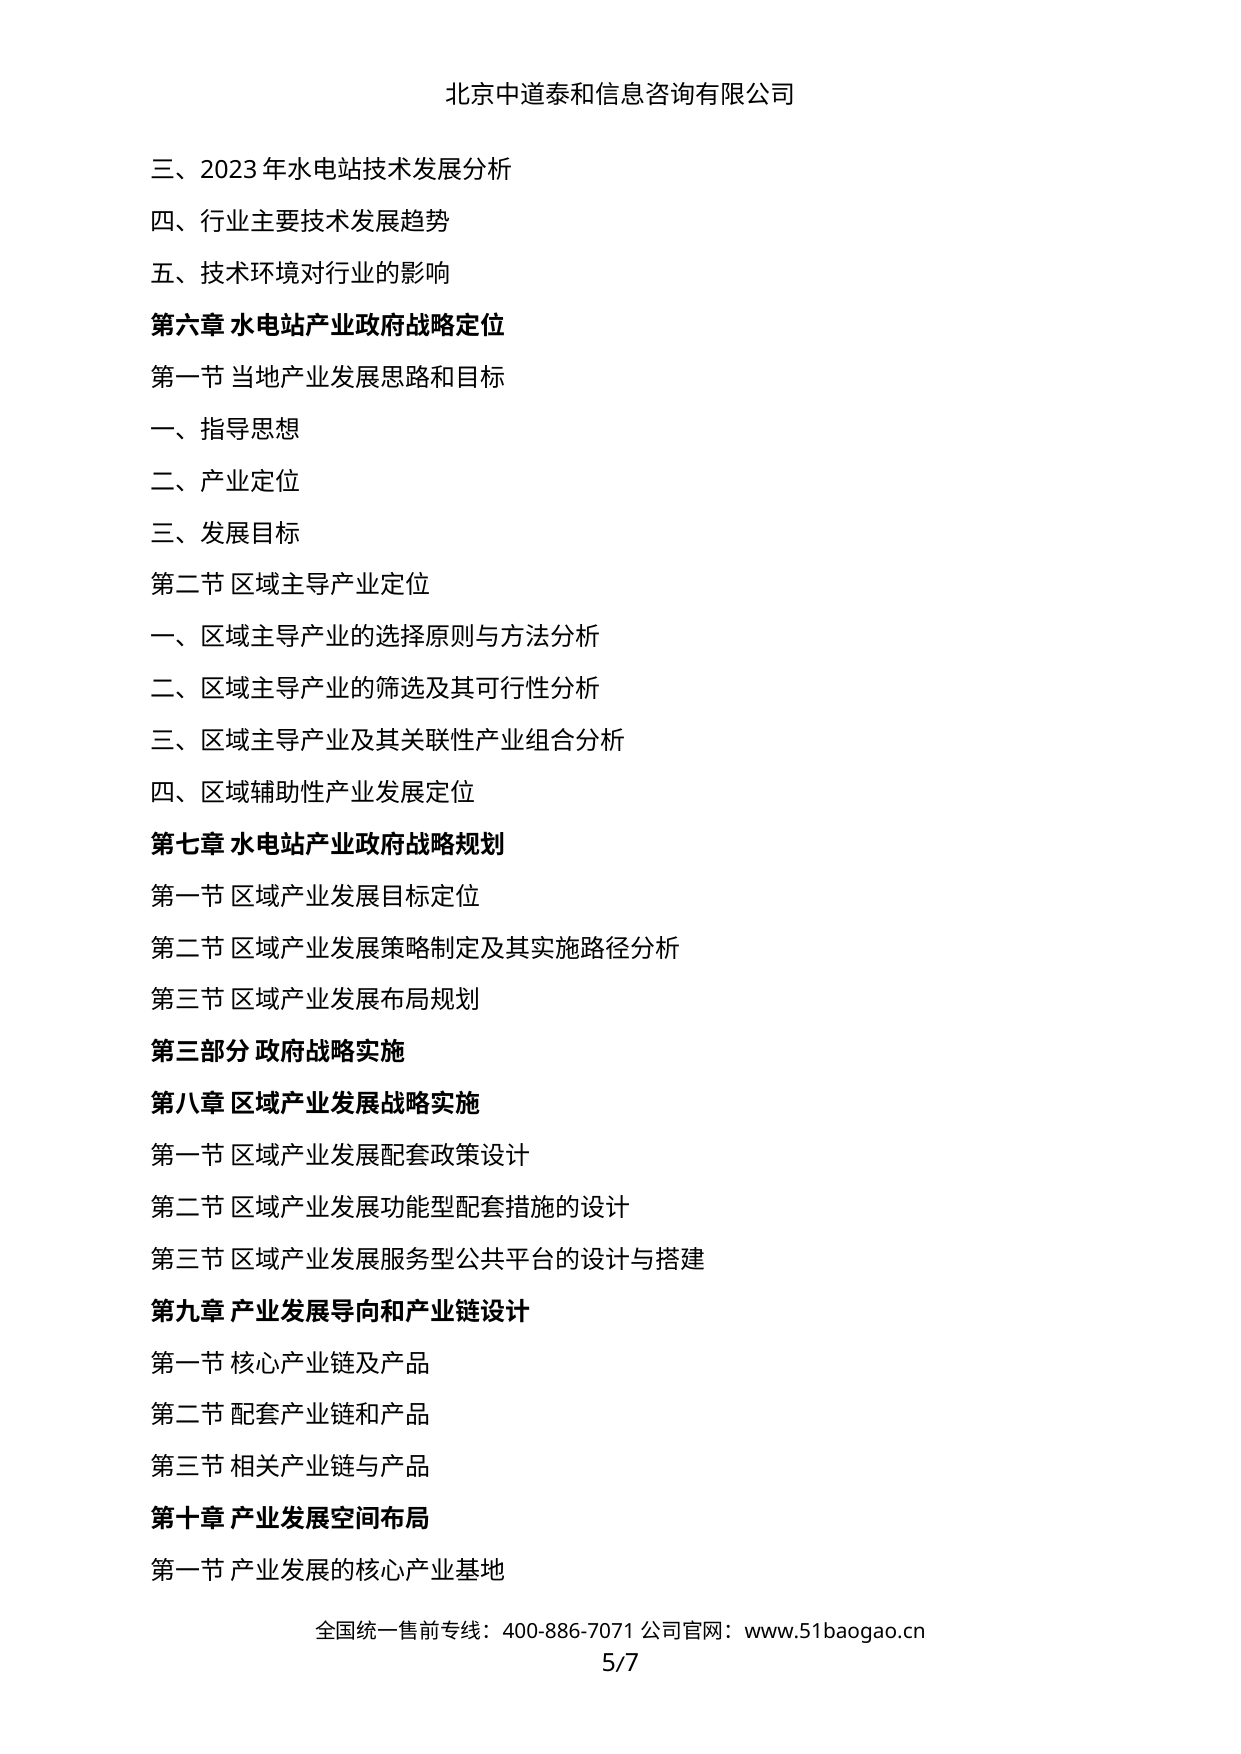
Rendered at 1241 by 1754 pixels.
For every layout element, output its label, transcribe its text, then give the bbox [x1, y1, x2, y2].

text 第二节 区域主导产业定位 [150, 565, 1090, 601]
text 第一节 产业发展的核心产业基地 [150, 1551, 1090, 1587]
text 第二节 配套产业链和产品 [150, 1395, 1090, 1431]
text 第九章 产业发展导向和产业链设计 [150, 1291, 1090, 1327]
text 第八章 区域产业发展战略实施 [150, 1084, 1090, 1120]
text 第十章 产业发展空间布局 [150, 1499, 1090, 1535]
text 第六章 水电站产业政府战略定位 [150, 306, 1090, 342]
text 第七章 水电站产业政府战略规划 [150, 824, 1090, 861]
text 第三节 区域产业发展布局规划 [150, 980, 1090, 1016]
text 第一节 区域产业发展目标定位 [150, 876, 1090, 912]
text 一、指导思想 [150, 409, 1090, 446]
text 四、行业主要技术发展趋势 [150, 202, 1090, 238]
text 五、技术环境对行业的影响 [150, 254, 1090, 290]
text 第二节 区域产业发展策略制定及其实施路径分析 [150, 928, 1090, 964]
text 第三部分 政府战略实施 [150, 1032, 1090, 1068]
text 第一节 当地产业发展思路和目标 [150, 357, 1090, 394]
text 三、区域主导产业及其关联性产业组合分析 [150, 721, 1090, 757]
text 第二节 区域产业发展功能型配套措施的设计 [150, 1187, 1090, 1224]
text 第三节 区域产业发展服务型公共平台的设计与搭建 [150, 1239, 1090, 1276]
text 第一节 核心产业链及产品 [150, 1343, 1090, 1379]
text 四、区域辅助性产业发展定位 [150, 772, 1090, 809]
text 二、区域主导产业的筛选及其可行性分析 [150, 669, 1090, 705]
text 一、区域主导产业的选择原则与方法分析 [150, 617, 1090, 653]
text 第一节 区域产业发展配套政策设计 [150, 1136, 1090, 1172]
text 三、2023年水电站技术发展分析 [150, 150, 1090, 186]
text 三、发展目标 [150, 513, 1090, 549]
text 二、产业定位 [150, 461, 1090, 497]
text 第三节 相关产业链与产品 [150, 1447, 1090, 1483]
